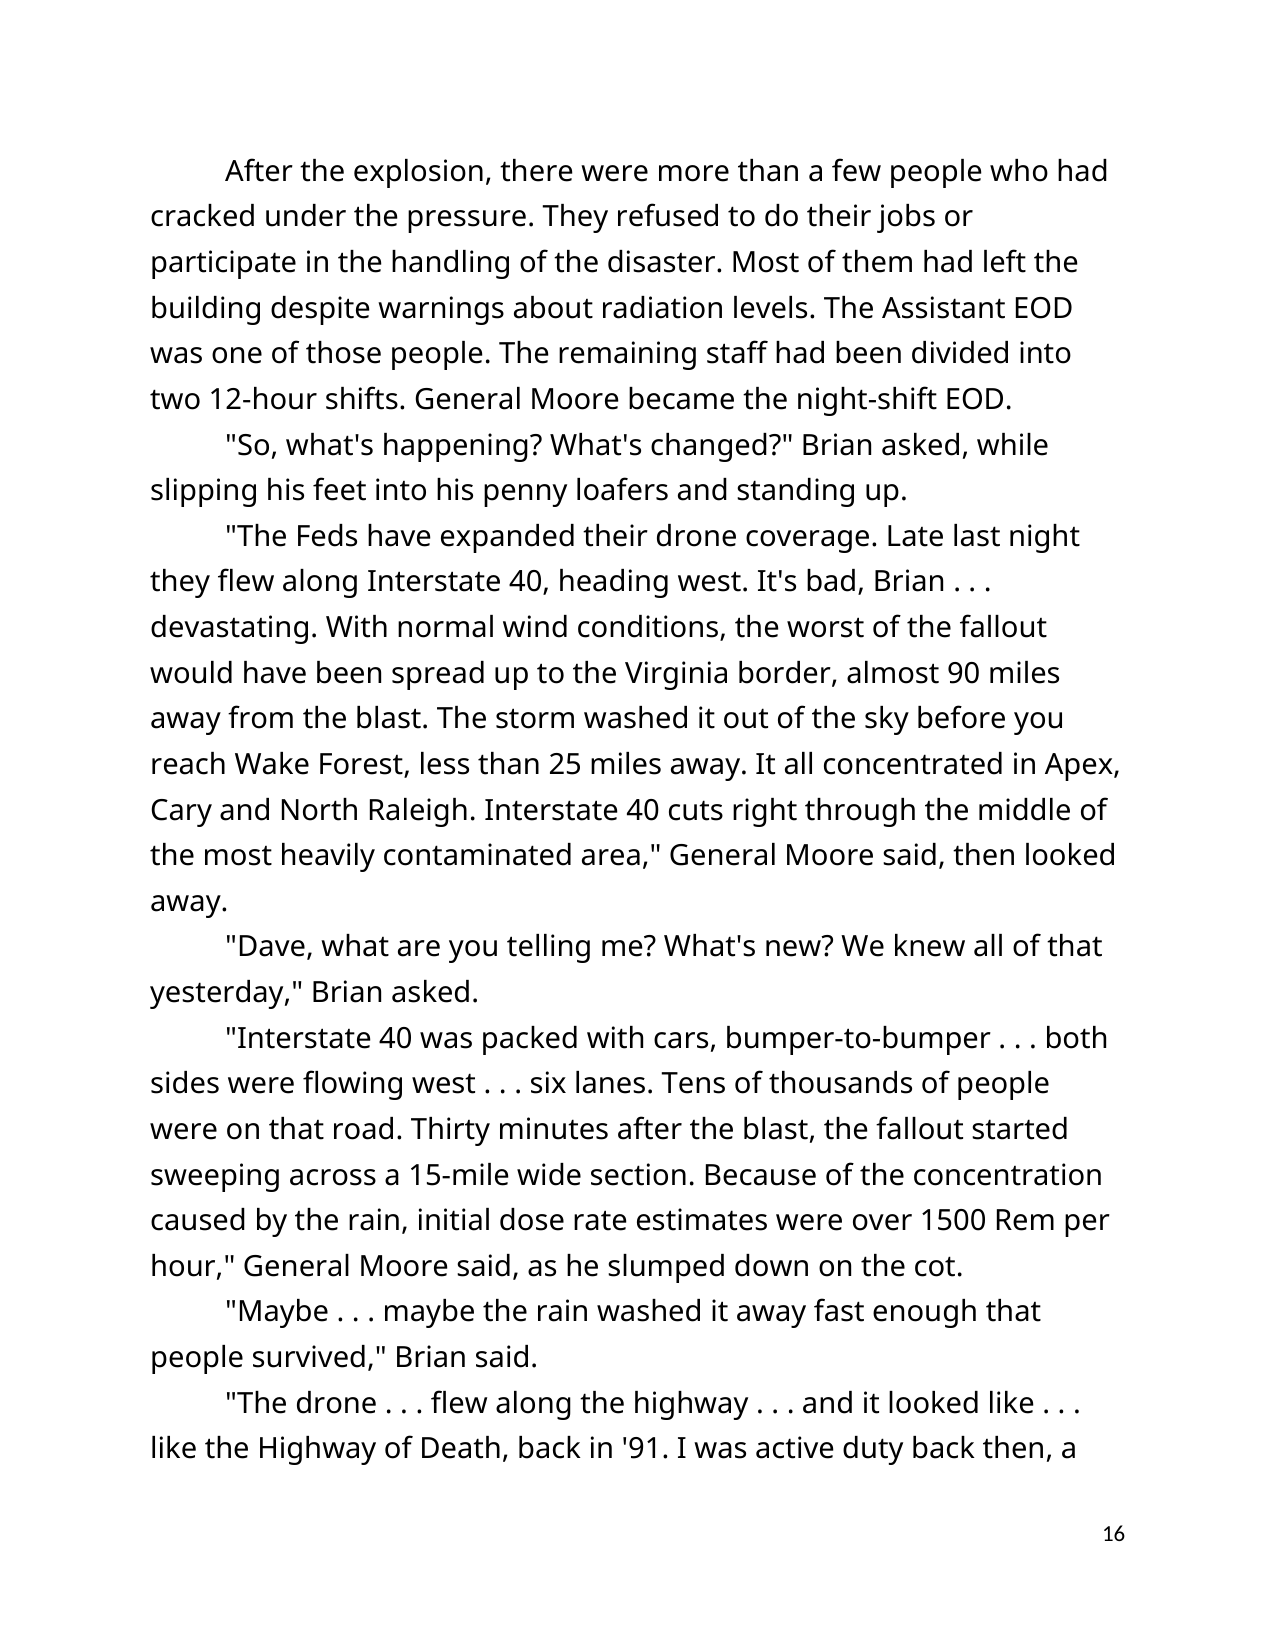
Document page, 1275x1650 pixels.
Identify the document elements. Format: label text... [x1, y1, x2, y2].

text "Dave, what are you telling me? What's new? We knew all of that yesterday," Brian asked. [150, 926, 1125, 1011]
text "Interstate 40 was packed with cars, bumper-to-bumper . . . both sides were flowing west . . . six lanes. Tens of thousands of people were on that road. Thirty minutes after the blast, the fallout started sweeping across a 15-mile wide section. Because of the concentration caused by the rain, initial dose rate estimates were over 1500 Rem per hour," General Moore said, as he slumped down on the cot. [150, 1017, 1125, 1285]
text "So, what's happening? What's changed?" Brian asked, while slipping his feet into his penny loafers and standing up. [150, 424, 1125, 509]
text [150, 1382, 1125, 1467]
text "Maybe . . . maybe the rain washed it away fast enough that people survived," Brian said. [150, 1291, 1125, 1376]
text After the explosion, there were more than a few people who had cracked under the pressure. They refused to do their jobs or participate in the handling of the disaster. Most of them had left the building despite warnings about radiation levels. The Assistant EOD was one of those people. The remaining staff had been divided into two 12-hour shifts. General Moore became the night-shift EOD. [150, 150, 1125, 418]
text "The Feds have expanded their drone coverage. Late last night they flew along Interstate 40, heading west. It's bad, Brian . . . devastating. With normal wind conditions, the worst of the fallout would have been spread up to the Virginia border, almost 90 miles away from the blast. The storm washed it out of the sky before you reach Wake Forest, less than 25 miles away. It all concentrated in Apex, Cary and North Raleigh. Interstate 40 cuts right through the middle of the most heavily contaminated area," General Moore said, then looked away. [150, 515, 1125, 920]
